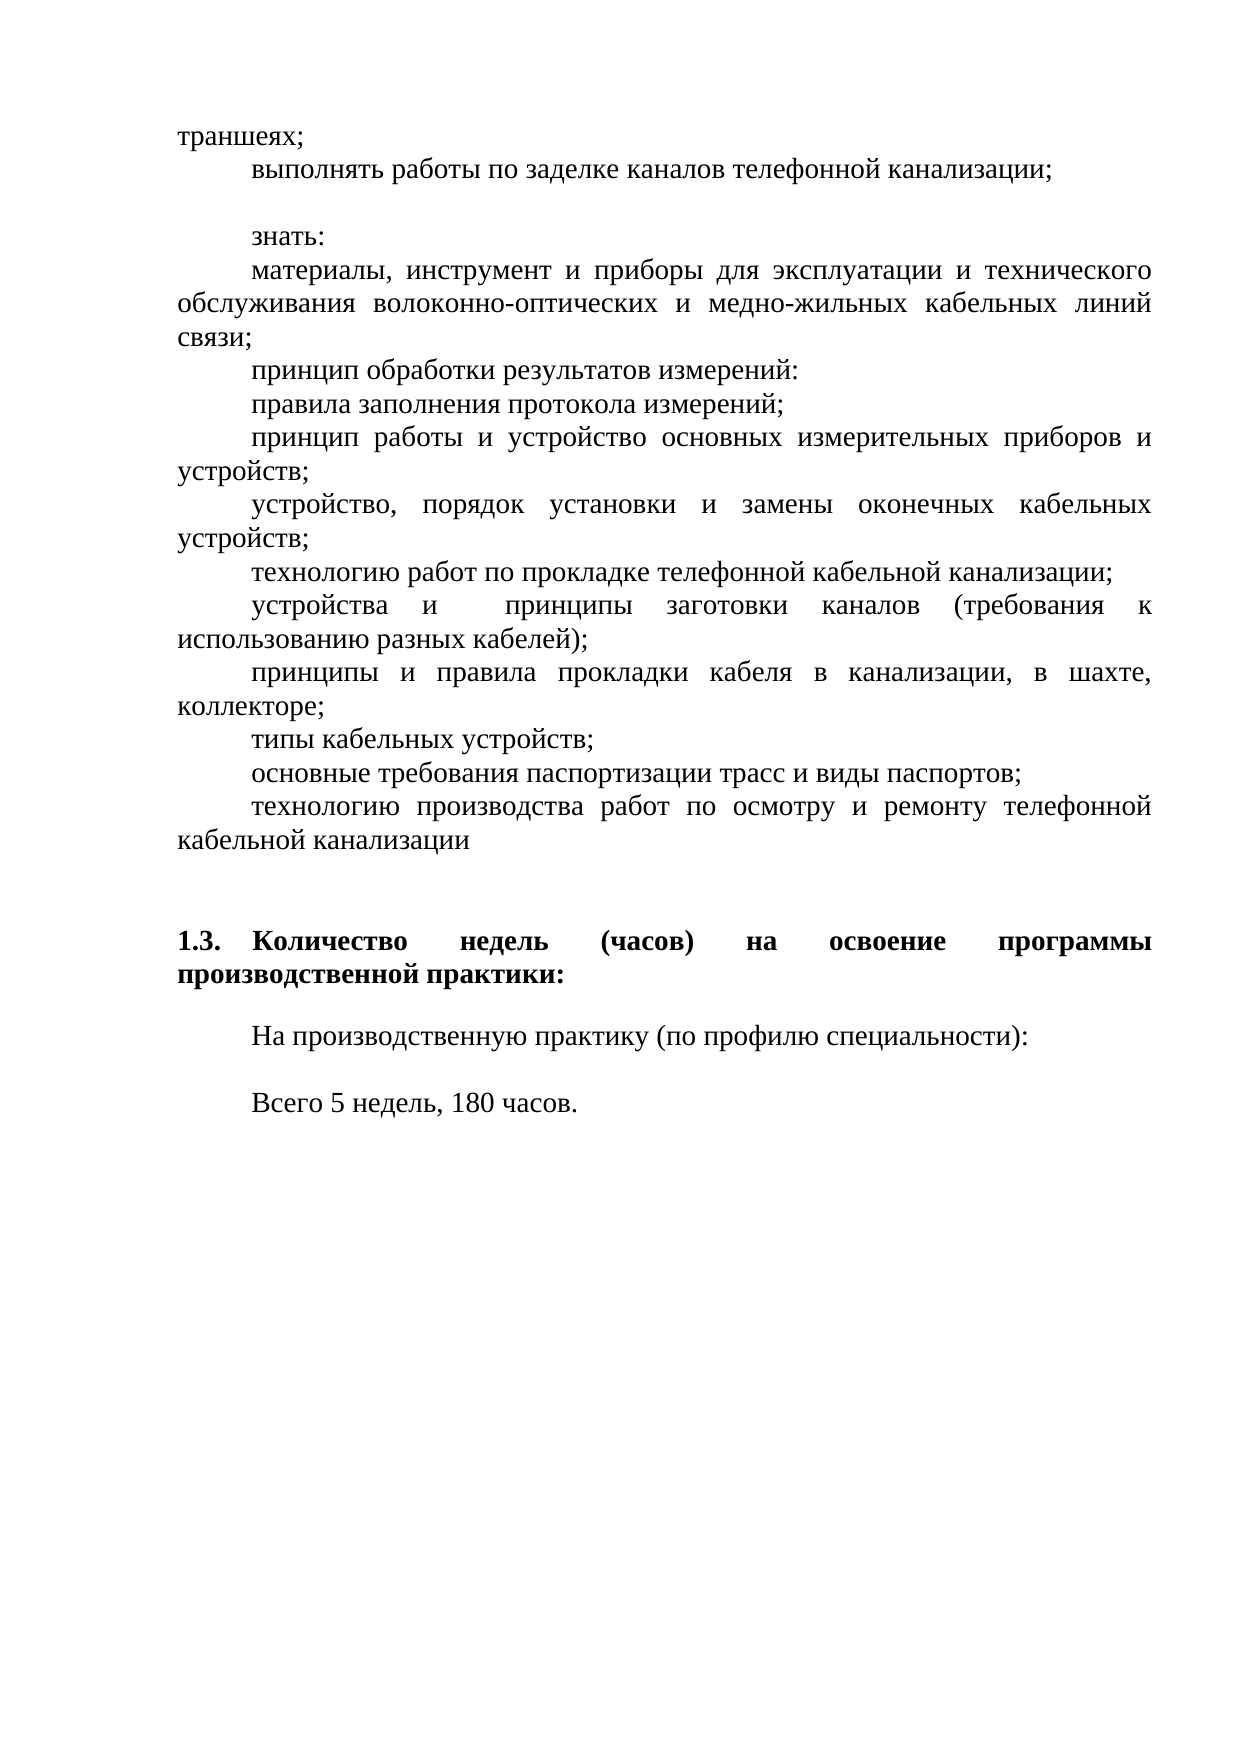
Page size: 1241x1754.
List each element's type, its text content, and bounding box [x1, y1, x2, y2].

text технологию работ по прокладке телефонной кабельной канализации; [177, 554, 1153, 587]
text правила заполнения протокола измерений; [177, 386, 1153, 419]
text 1.3. Количество недель (часов) на освоение программы производственной практики: [177, 923, 1153, 990]
text На производственную практику (по профилю специальности): [177, 1018, 1153, 1052]
text принцип работы и устройство основных измерительных приборов и устройств; [177, 419, 1153, 487]
text материалы, инструмент и приборы для эксплуатации и технического обслуживания волоконно-оптических и медно-жильных кабельных линий связи; [177, 252, 1153, 352]
text основные требования паспортизации трасс и виды паспортов; [177, 755, 1153, 788]
text принцип обработки результатов измерений: [177, 352, 1153, 386]
text устройства и принципы заготовки каналов (требования к использованию разных кабелей); [177, 587, 1153, 654]
text выполнять работы по заделке каналов телефонной канализации; [177, 151, 1153, 185]
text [177, 118, 1153, 151]
text знать: [177, 218, 1153, 252]
text Всего 5 недель, 180 часов. [177, 1086, 1153, 1119]
text типы кабельных устройств; [177, 721, 1153, 755]
text принципы и правила прокладки кабеля в канализации, в шахте, коллекторе; [177, 654, 1153, 721]
text устройство, порядок установки и замены оконечных кабельных устройств; [177, 487, 1153, 554]
text технологию производства работ по осмотру и ремонту телефонной кабельной канализации [177, 788, 1153, 856]
